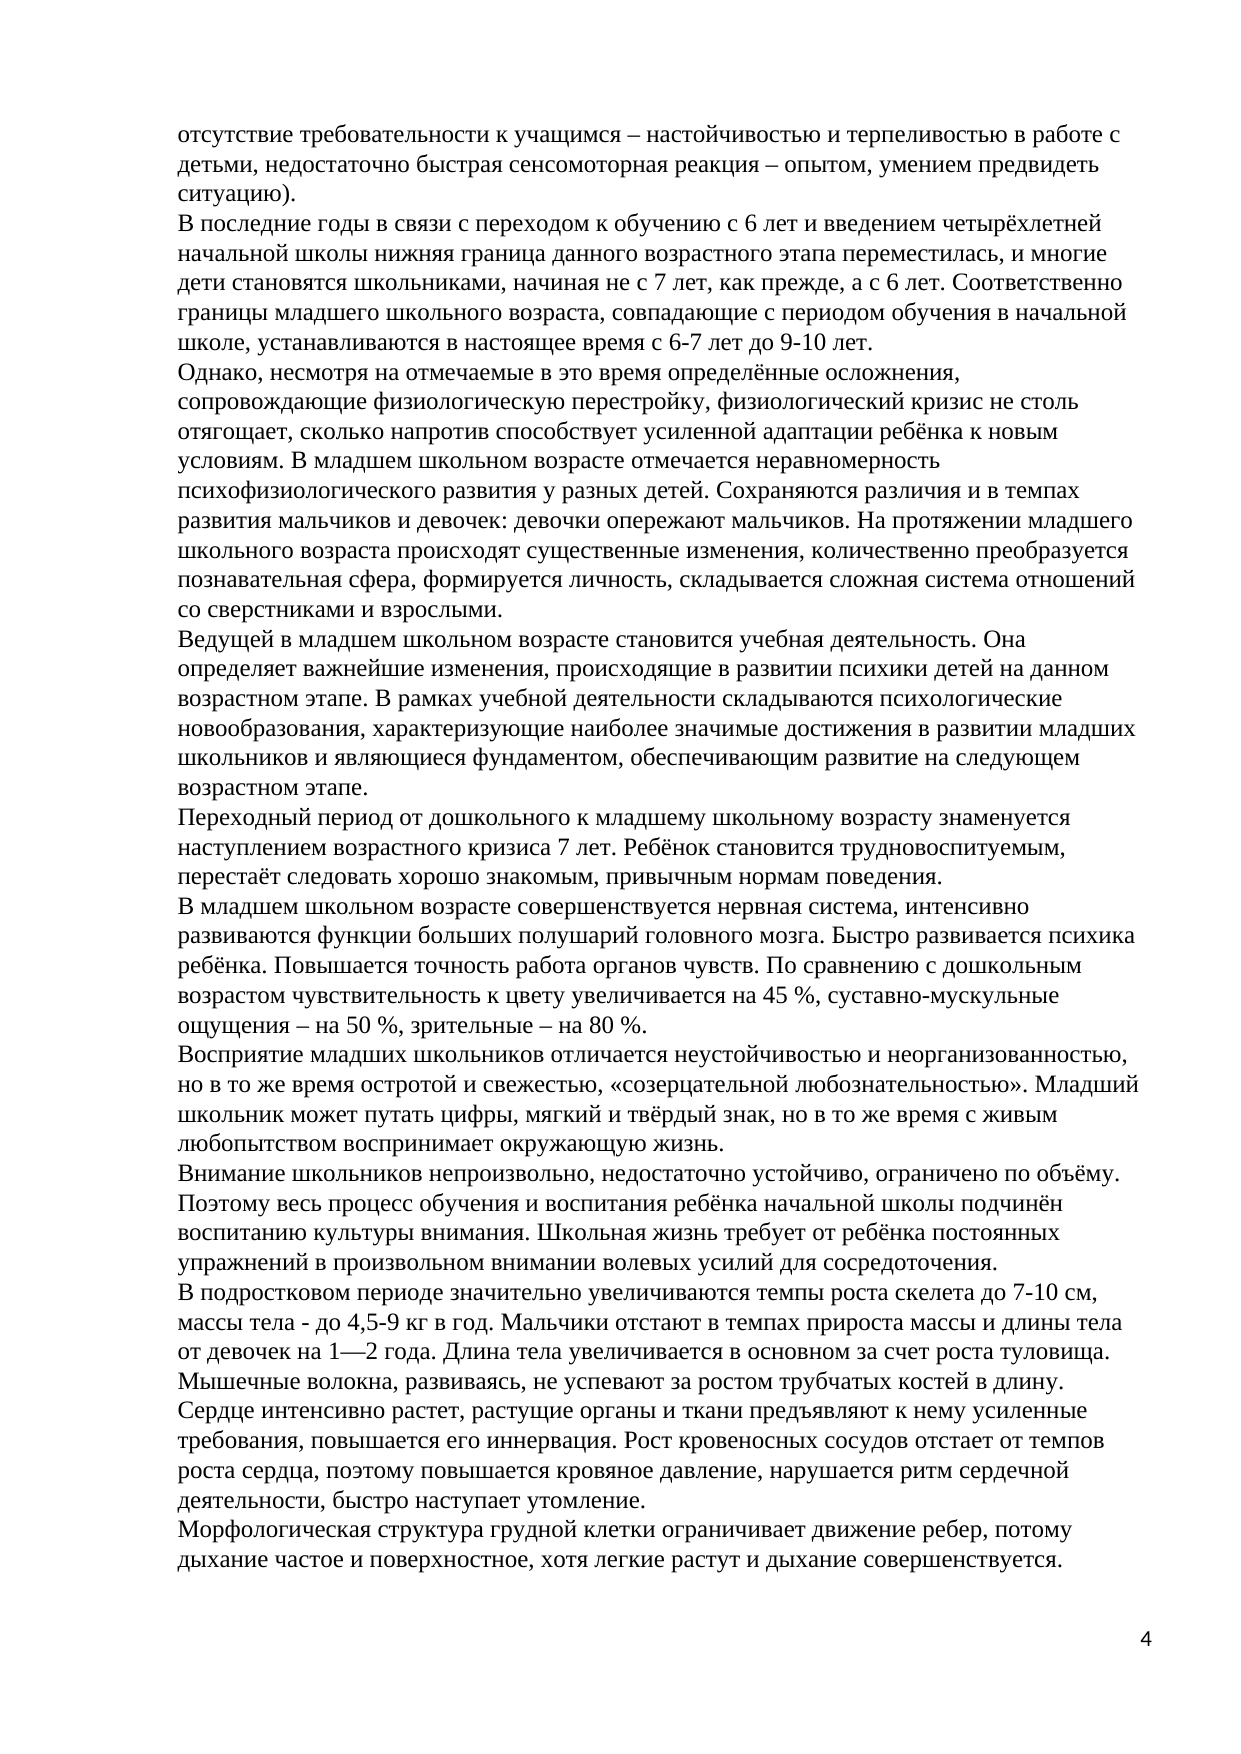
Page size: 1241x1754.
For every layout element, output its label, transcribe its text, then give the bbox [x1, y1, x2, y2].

text Морфологическая структура грудной клетки ограничивает движение ребер, потому дыхание частое и поверхностное, хотя легкие растут и дыхание совершенствуется. [177, 1513, 1152, 1573]
text В младшем школьном возрасте совершенствуется нервная система, интенсивно развиваются функции больших полушарий головного мозга. Быстро развивается психика ребёнка. Повышается точность работа органов чувств. По сравнению с дошкольным возрастом чувствительность к цвету увеличивается на 45 %, суставно-мускульные ощущения – на 50 %, зрительные – на 80 %. [177, 890, 1152, 1038]
text В подростковом периоде значительно увеличиваются темпы роста скелета до 7-10 см, массы тела - до 4,5-9 кг в год. Мальчики отстают в темпах прироста массы и длины тела от девочек на 1—2 года. Длина тела увеличивается в основном за счет роста туловища. Мышечные волокна, развиваясь, не успевают за ростом трубчатых костей в длину. [177, 1276, 1152, 1395]
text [177, 118, 1152, 207]
text Однако, несмотря на отмечаемые в это время определённые осложнения, сопровождающие физиологическую перестройку, физиологический кризис не столь отягощает, сколько напротив способствует усиленной адаптации ребёнка к новым условиям. В младшем школьном возрасте отмечается неравномерность психофизиологического развития у разных детей. Сохраняются различия и в темпах развития мальчиков и девочек: девочки опережают мальчиков. На протяжении младшего школьного возраста происходят существенные изменения, количественно преобразуется познавательная сфера, формируется личность, складывается сложная система отношений со сверстниками и взрослыми. [177, 356, 1152, 623]
text Ведущей в младшем школьном возрасте становится учебная деятельность. Она определяет важнейшие изменения, происходящие в развитии психики детей на данном возрастном этапе. В рамках учебной деятельности складываются психологические новообразования, характеризующие наиболее значимые достижения в развитии младших школьников и являющиеся фундаментом, обеспечивающим развитие на следующем возрастном этапе. [177, 623, 1152, 801]
text Сердце интенсивно растет, растущие органы и ткани предъявляют к нему усиленные требования, повышается его иннервация. Рост кровеносных сосудов отстает от темпов роста сердца, поэтому повышается кровяное давление, нарушается ритм сердечной деятельности, быстро наступает утомление. [177, 1395, 1152, 1513]
text Переходный период от дошкольного к младшему школьному возрасту знаменуется наступлением возрастного кризиса 7 лет. Ребёнок становится трудновоспитуемым, перестаёт следовать хорошо знакомым, привычным нормам поведения. [177, 801, 1152, 890]
text Внимание школьников непроизвольно, недостаточно устойчиво, ограничено по объёму. Поэтому весь процесс обучения и воспитания ребёнка начальной школы подчинён воспитанию культуры внимания. Школьная жизнь требует от ребёнка постоянных упражнений в произвольном внимании волевых усилий для сосредоточения. [177, 1157, 1152, 1276]
text В последние годы в связи с переходом к обучению с 6 лет и введением четырёхлетней начальной школы нижняя граница данного возрастного этапа переместилась, и многие дети становятся школьниками, начиная не с 7 лет, как прежде, а с 6 лет. Соответственно границы младшего школьного возраста, совпадающие с периодом обучения в начальной школе, устанавливаются в настоящее время с 6-7 лет до 9-10 лет. [177, 207, 1152, 356]
text Восприятие младших школьников отличается неустойчивостью и неорганизованностью, но в то же время остротой и свежестью, «созерцательной любознательностью». Младший школьник может путать цифры, мягкий и твёрдый знак, но в то же время с живым любопытством воспринимает окружающую жизнь. [177, 1038, 1152, 1157]
